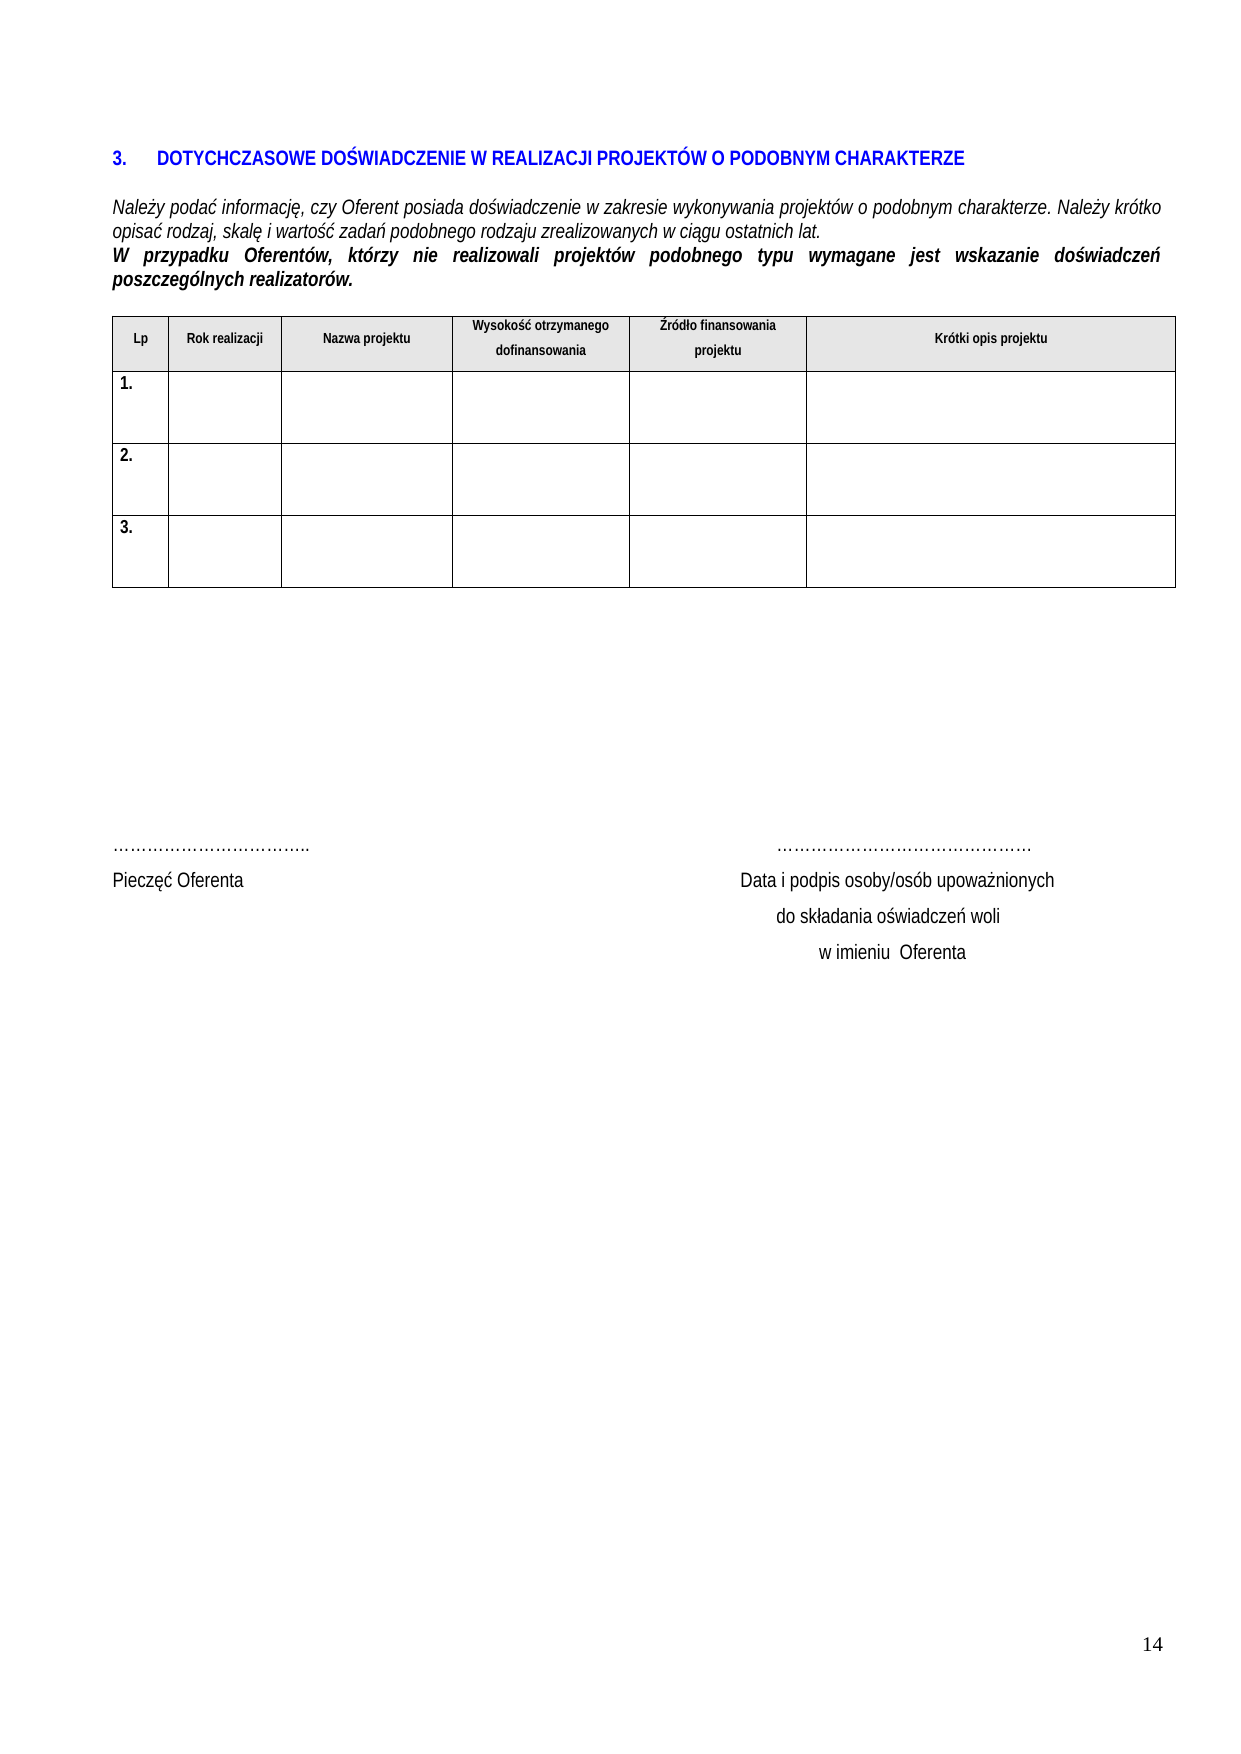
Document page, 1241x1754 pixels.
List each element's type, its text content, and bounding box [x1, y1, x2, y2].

subtitle Pieczęć Oferenta Data i podpis osoby/osób upoważnionych [112, 868, 1162, 892]
table_cell 2. [113, 444, 168, 515]
table_cell [630, 444, 806, 515]
table_header Rok realizacji [169, 317, 281, 371]
table_cell [282, 372, 452, 443]
table_cell [453, 516, 629, 587]
table_cell [807, 444, 1175, 515]
table_header Nazwa projektu [282, 317, 452, 371]
table_header Lp [113, 317, 168, 371]
table_cell [630, 372, 806, 443]
text Należy podać informację, czy Oferent posiada doświadczenie w zakresie wykonywania projektów o podobnym charakterze. Należy krótko opisać rodzaj, skalę i wartość zadań podobnego rodzaju zrealizowanych w ciągu ostatnich lat. [112, 195, 1162, 243]
table_cell [169, 516, 281, 587]
table_cell [453, 372, 629, 443]
list DOTYCHCZASOWE DOŚWIADCZENIE W REALIZACJI PROJEKTÓW O PODOBNYM CHARAKTERZE [112, 146, 1162, 170]
table_header Krótki opis projektu [807, 317, 1175, 371]
table_cell 3. [113, 516, 168, 587]
table_cell [453, 444, 629, 515]
table_cell [169, 372, 281, 443]
table_cell [282, 516, 452, 587]
table_cell [282, 444, 452, 515]
table_cell [807, 372, 1175, 443]
text W przypadku Oferentów, którzy nie realizowali projektów podobnego typu wymagane jest wskazanie doświadczeń poszczególnych realizatorów. [112, 243, 1162, 291]
table_cell [807, 516, 1175, 587]
table_cell 1. [113, 372, 168, 443]
table_cell [169, 444, 281, 515]
text do składania oświadczeń woli [112, 904, 1162, 928]
table_header Źródło finansowania projektu [630, 317, 806, 371]
text w imieniu Oferenta [112, 940, 1162, 964]
table_header Wysokość otrzymanego dofinansowania [453, 317, 629, 371]
table_cell [630, 516, 806, 587]
subtitle …………………………….. ……………………………………… [112, 832, 1162, 856]
